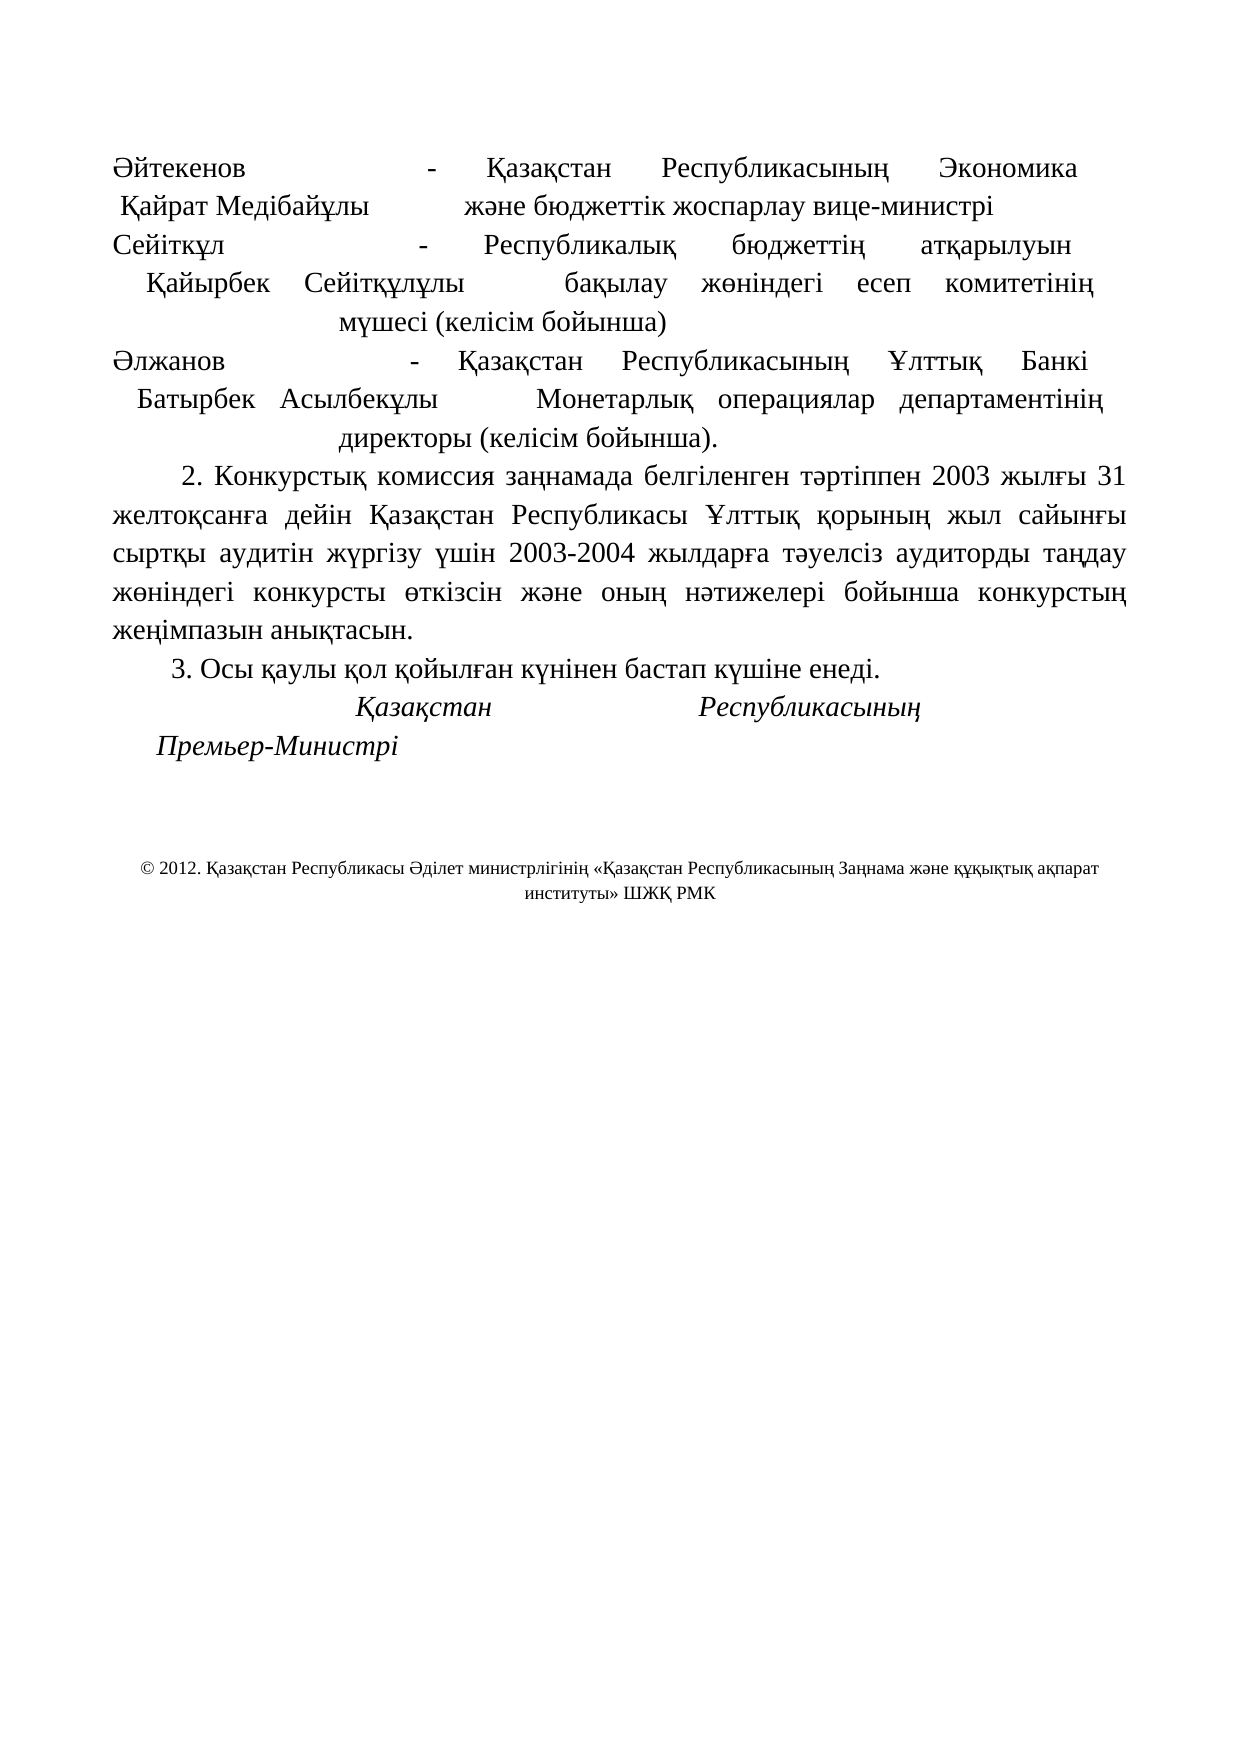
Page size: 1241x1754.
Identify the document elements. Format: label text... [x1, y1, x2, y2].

text © 2012. Қазақстан Республикасы Әділет министрлігінің «Қазақстан Республикасының Заңнама және құқықтық ақпарат институты» ШЖҚ РМК [112, 857, 1128, 904]
text 2. Конкурстық комиссия заңнамада белгiленген тәртiппен 2003 жылғы 31 желтоқсанға дейiн Қазақстан Республикасы Ұлттық қорының жыл сайынғы сыртқы аудитiн жүргiзу үшiн 2003-2004 жылдарға тәуелсiз аудиторды таңдау жөнiндегi конкурсты өткiзсiн және оның нәтижелерi бойынша конкурстың жеңiмпазын анықтасын. [112, 458, 1128, 646]
text 3. Осы қаулы қол қойылған күнiнен бастап күшiне енедi. [112, 651, 1128, 684]
text Әйтекенов - Қазақстан Республикасының Экономика Қайрат Медiбайұлы және бюджеттiк жоспарлау вице-министрi [112, 150, 1128, 222]
text Сейiткұл - Республикалық бюджеттiң атқарылуын Қайырбек Сейiтқұлұлы бақылау жөнiндегi есеп комитетiнiң мүшесi (келiсiм бойынша) [112, 227, 1128, 338]
text Қазақстан Республикасының Премьер-Министрі [112, 689, 1128, 762]
text Әлжанов - Қазақстан Республикасының Ұлттық Банкi Батырбек Асылбекұлы Монетарлық операциялар департаментiнiң директоры (келiсiм бойынша). [112, 343, 1128, 453]
